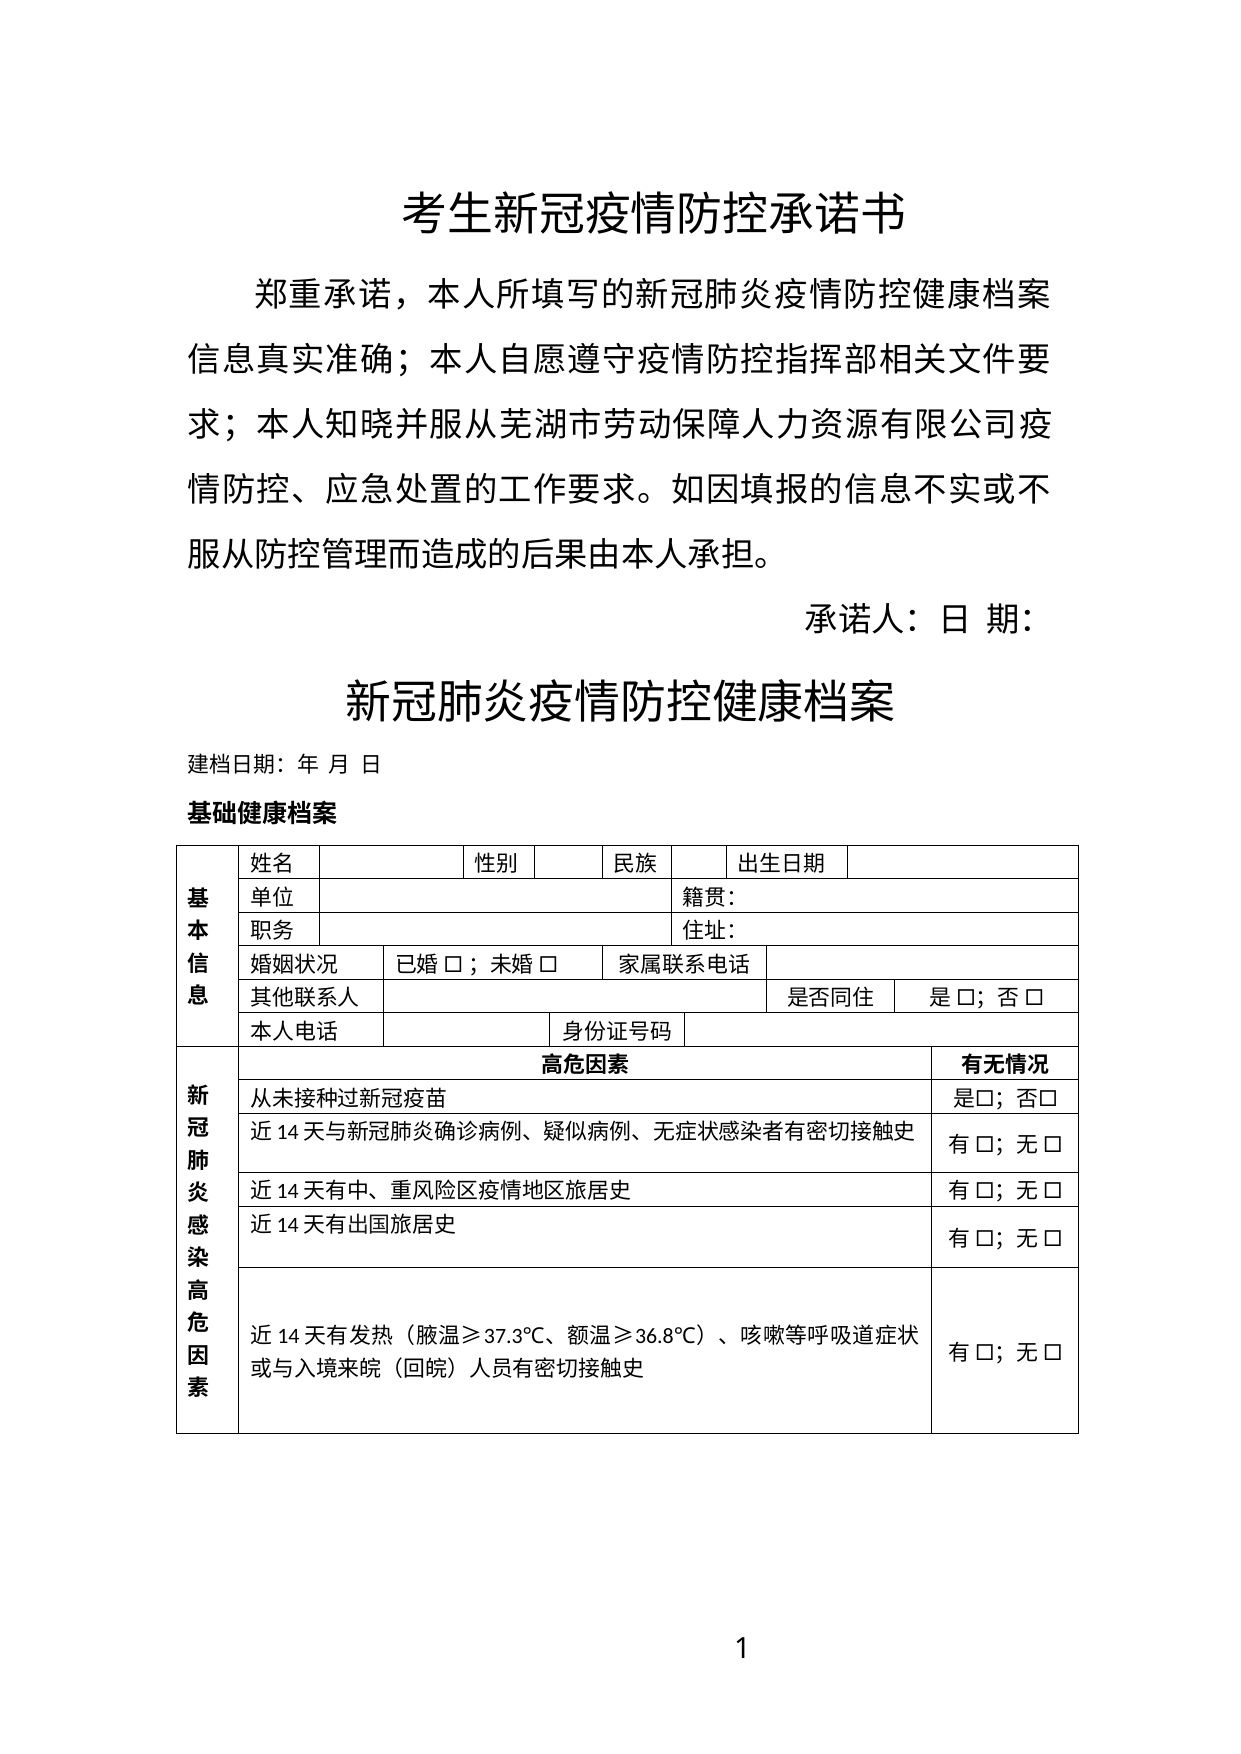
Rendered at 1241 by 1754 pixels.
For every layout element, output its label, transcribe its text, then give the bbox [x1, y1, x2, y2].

table_cell 有 ；无 [932, 1207, 1078, 1267]
table_cell 已婚 ；未婚 [384, 946, 602, 979]
table_cell 高危因素 [239, 1047, 931, 1079]
table_cell [384, 1013, 549, 1046]
table_cell 其他联系人 [239, 980, 383, 1012]
table_header 出生日期 [727, 846, 847, 878]
table_cell 单位 [239, 879, 319, 912]
table_cell 家属联系电话 [603, 946, 766, 979]
table_cell 身份证号码 [550, 1013, 684, 1046]
table_cell [384, 980, 766, 1012]
table_cell 有无情况 [932, 1047, 1078, 1079]
table_cell [320, 879, 671, 912]
table_cell [320, 913, 671, 945]
table_cell 住址： [672, 913, 1078, 945]
table_cell 近14天有出国旅居史 [239, 1207, 931, 1267]
text 郑重承诺，本人所填写的新冠肺炎疫情防控健康档案信息真实准确；本人自愿遵守疫情防控指挥部相关文件要求；本人知晓并服从芜湖市劳动保障人力资源有限公司疫情防控、应急处置的工作要求。如因填报的信息不实或不服从防控管理而造成的后果由本人承担。 [187, 259, 1053, 584]
table_header [848, 846, 1078, 878]
table_cell 婚姻状况 [239, 946, 383, 979]
table_header 性别 [464, 846, 534, 878]
table_cell [685, 1013, 1078, 1046]
table_cell 职务 [239, 913, 319, 945]
table_cell 近14天与新冠肺炎确诊病例、疑似病例、无症状感染者有密切接触史 [239, 1114, 931, 1172]
table_header 姓名 [239, 846, 319, 878]
table_cell 籍贯： [672, 879, 1078, 912]
text 承诺人：日 期： [187, 584, 1053, 649]
table_cell [767, 946, 1078, 979]
table_header [672, 846, 726, 878]
table_cell 新冠肺炎感染高危因素 [177, 1047, 238, 1433]
text 建档日期：年 月 日 [187, 747, 1053, 779]
table_cell 是否同住 [767, 980, 894, 1012]
table_header [535, 846, 602, 878]
table_cell 是 ；否 [895, 980, 1078, 1012]
table_header 基本信息 [177, 846, 238, 1046]
table_cell 本人电话 [239, 1013, 383, 1046]
table_cell 有 ；无 [932, 1173, 1078, 1206]
table_cell 从未接种过新冠疫苗 [239, 1080, 931, 1113]
table_cell 近14天有中、重风险区疫情地区旅居史 [239, 1173, 931, 1206]
text 基础健康档案 [187, 779, 1053, 844]
table_cell 近14天有发热（腋温≥37.3℃、额温≥36.8℃）、咳嗽等呼吸道症状或与入境来皖（回皖）人员有密切接触史 [239, 1268, 931, 1433]
text 新冠肺炎疫情防控健康档案 [187, 649, 1053, 747]
table_header 民族 [603, 846, 671, 878]
table_cell 有 ；无 [932, 1268, 1078, 1433]
table_header [320, 846, 463, 878]
table_cell 有 ；无 [932, 1114, 1078, 1172]
text 考生新冠疫情防控承诺书 [254, 162, 1053, 259]
table_cell 是；否 [932, 1080, 1078, 1113]
